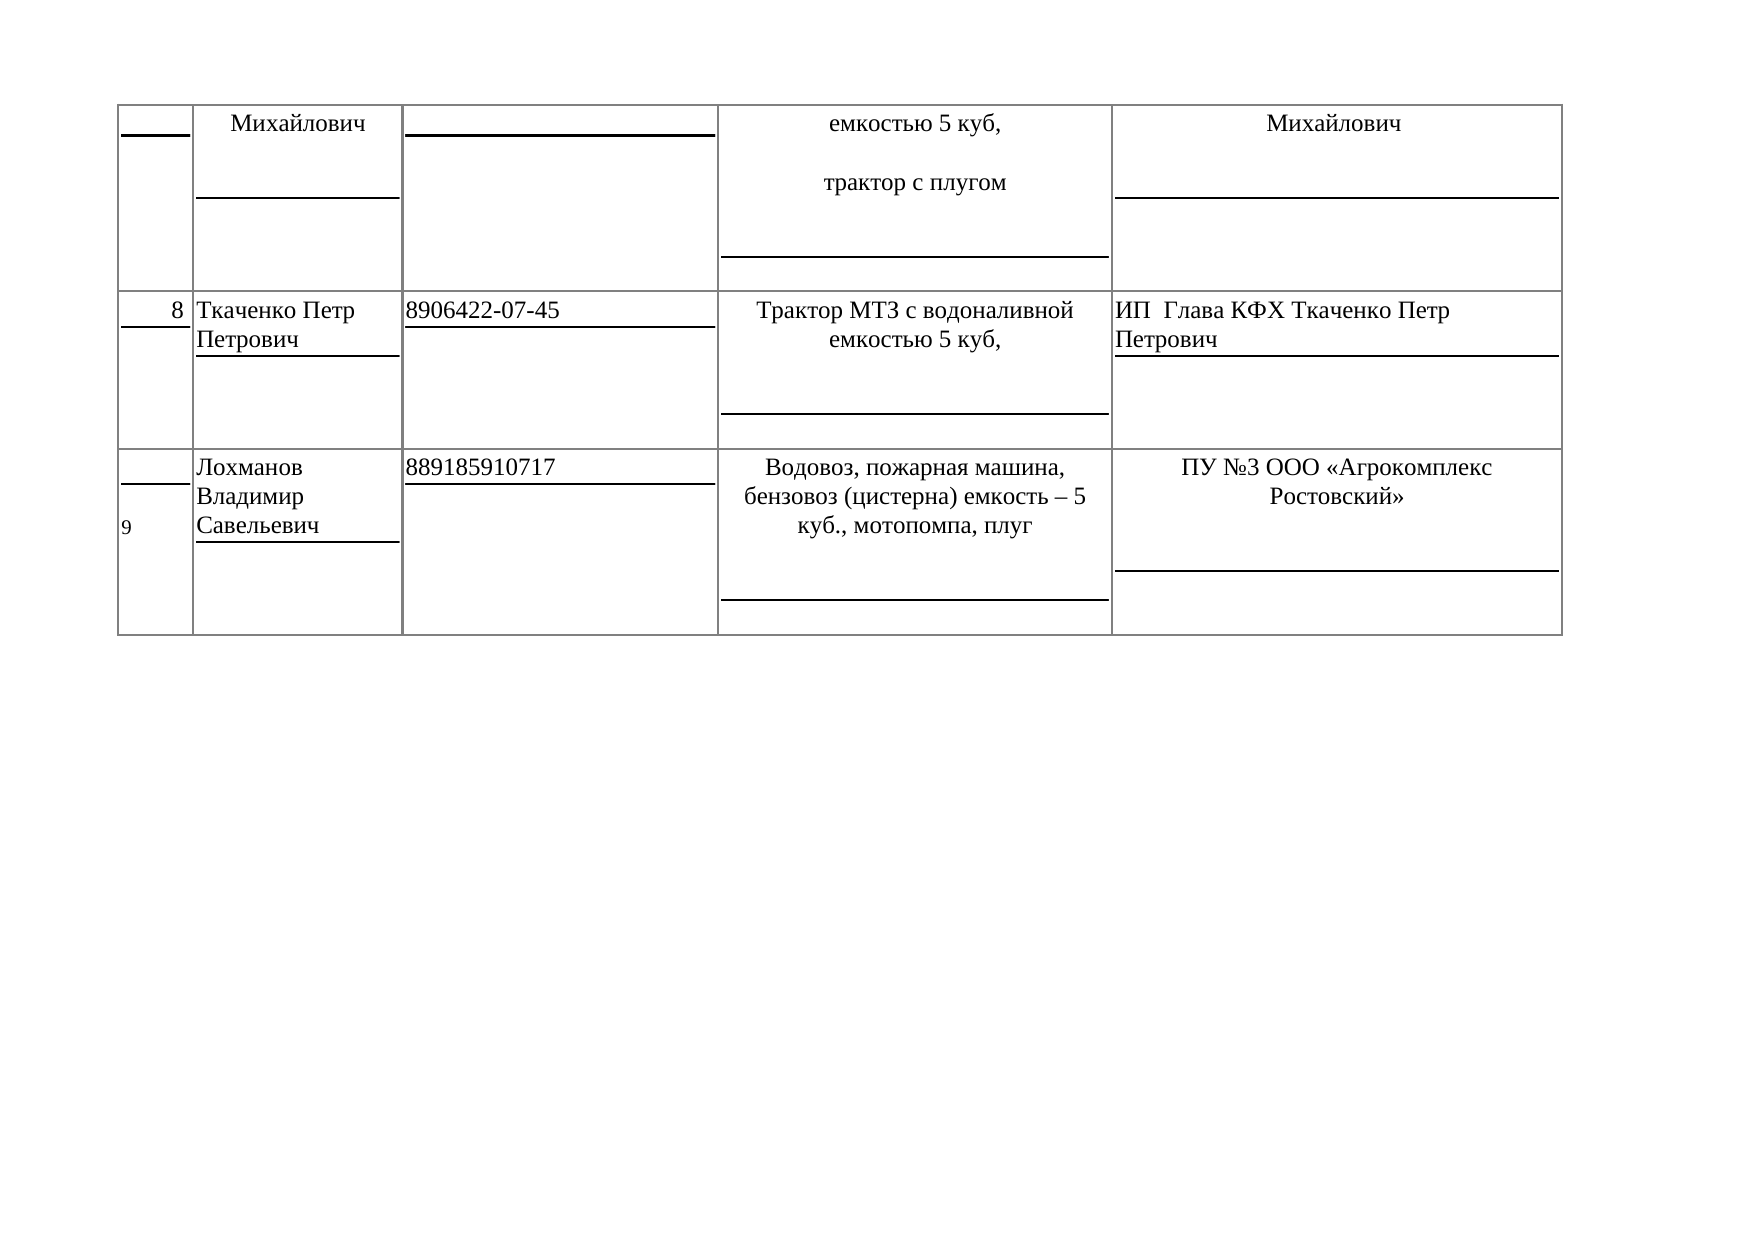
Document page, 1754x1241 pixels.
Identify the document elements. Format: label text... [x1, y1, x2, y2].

table_cell ИП Глава КФХ Ткаченко Петр Петрович [1113, 292, 1561, 447]
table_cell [1113, 106, 1561, 290]
table_cell Водовоз, пожарная машина, бензовоз (цистерна) емкость – 5 куб., мотопомпа, плуг [719, 450, 1111, 633]
table_cell 9. 8 [119, 292, 192, 447]
table_cell ПУ №3 ООО «Агрокомплекс Ростовский» [1113, 450, 1561, 633]
table_cell Ткаченко Петр Петрович [194, 292, 401, 447]
table_cell 89885875490 [404, 106, 717, 290]
table_cell 889185910717 [404, 450, 717, 633]
table_cell Трактор МТЗ с водоналивной емкостью 5 куб, [719, 292, 1111, 447]
table_cell Лохманов Владимир Савельевич [194, 450, 401, 633]
table_cell 7777 [119, 106, 192, 290]
table_cell 8906422-07-45 [404, 292, 717, 447]
table_cell 109 9 [119, 450, 192, 633]
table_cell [194, 106, 401, 290]
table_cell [719, 106, 1111, 290]
